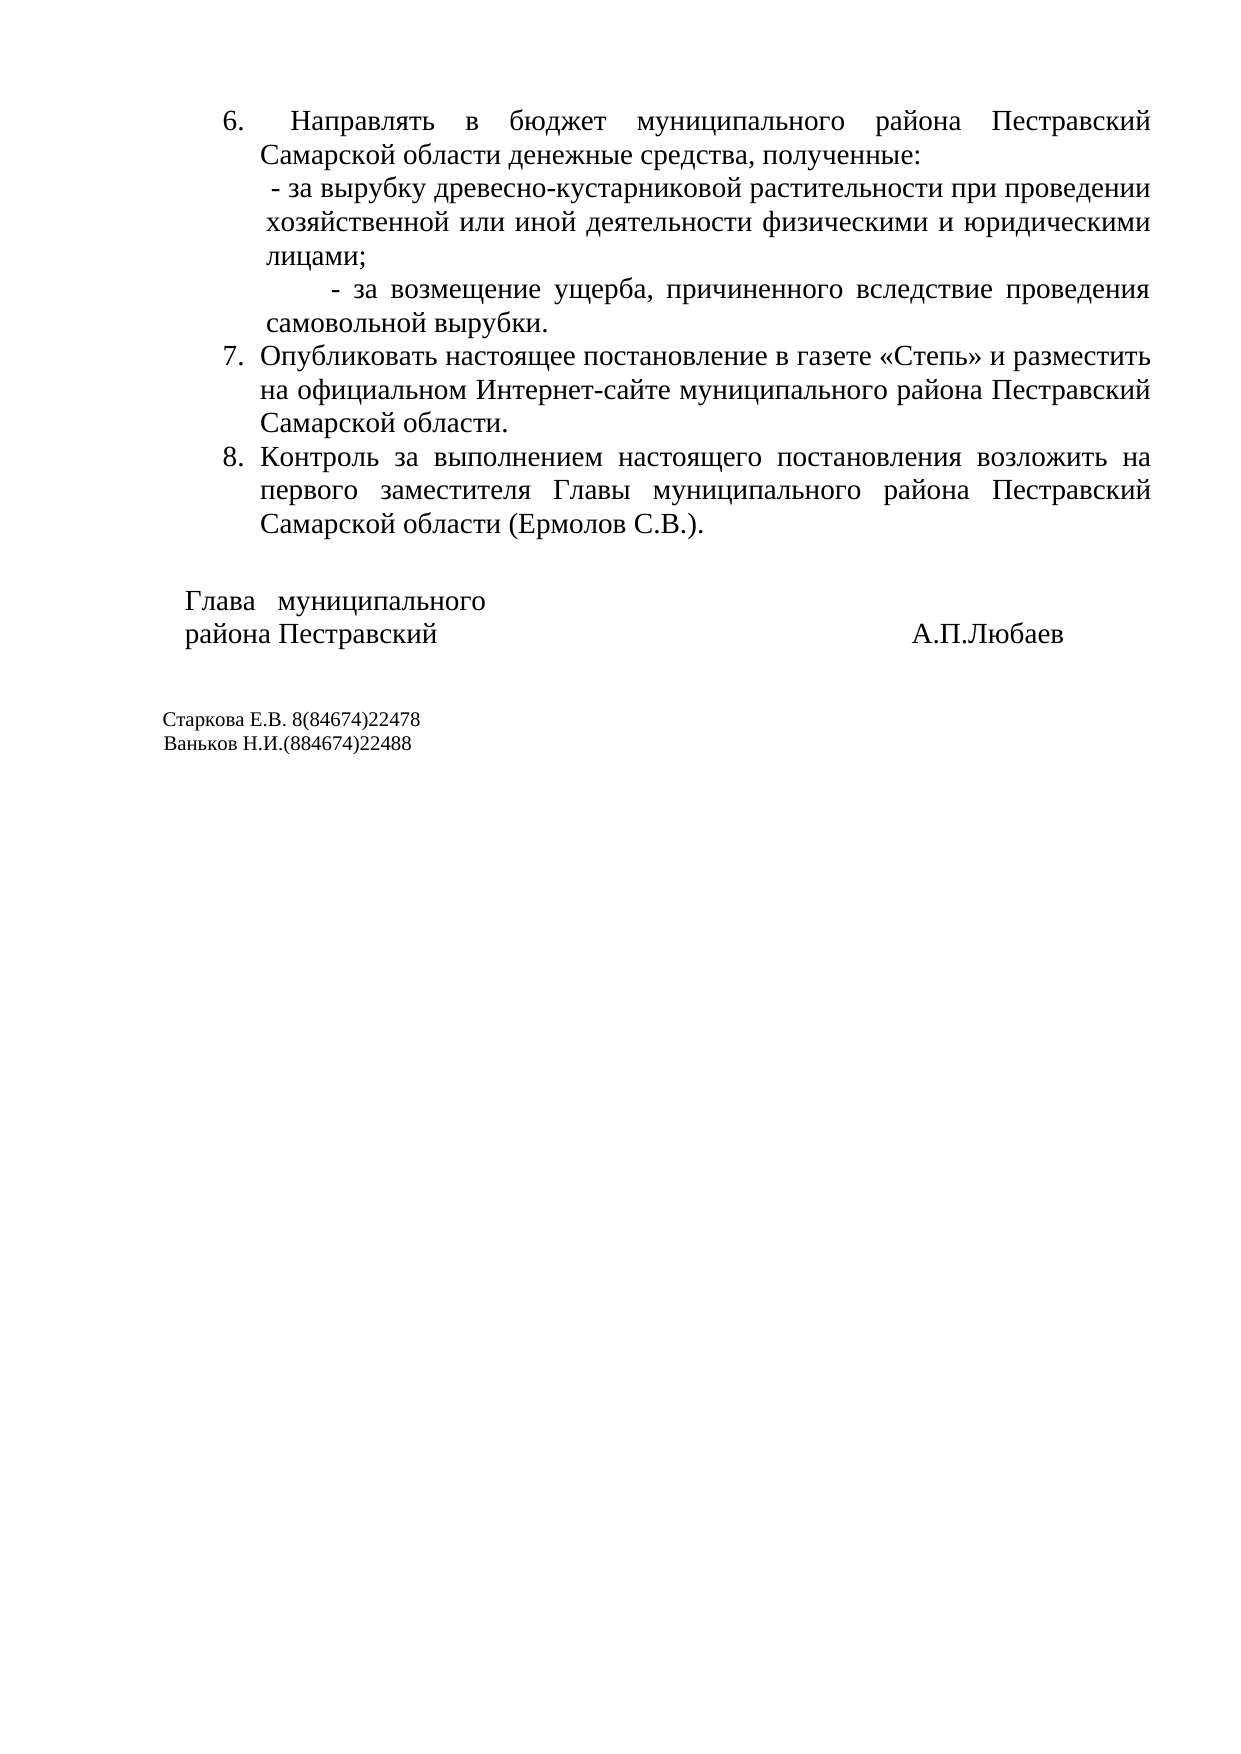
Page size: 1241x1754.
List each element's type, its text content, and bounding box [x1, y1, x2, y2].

list Опубликовать настоящее постановление в газете «Степь» и разместить на официальном Интернет-сайте муниципального района Пестравский Самарской области. [222, 338, 1152, 439]
text Старкова Е.В. 8(84674)22478 [148, 707, 1152, 731]
text Ваньков Н.И.(884674)22488 [148, 731, 1152, 755]
text - за возмещение ущерба, причиненного вследствие проведения самовольной вырубки. [177, 271, 1152, 338]
list Направлять в бюджет муниципального района Пестравский Самарской области денежные средства, полученные: [222, 103, 1152, 171]
text Глава муниципального [177, 583, 1152, 616]
list Контроль за выполнением настоящего постановления возложить на первого заместителя Главы муниципального района Пестравский Самарской области (Ермолов С.В.). [222, 439, 1152, 539]
text района Пестравский А.П.Любаев [177, 616, 1152, 650]
text - за вырубку древесно-кустарниковой растительности при проведении хозяйственной или иной деятельности физическими и юридическими лицами; [177, 171, 1152, 271]
